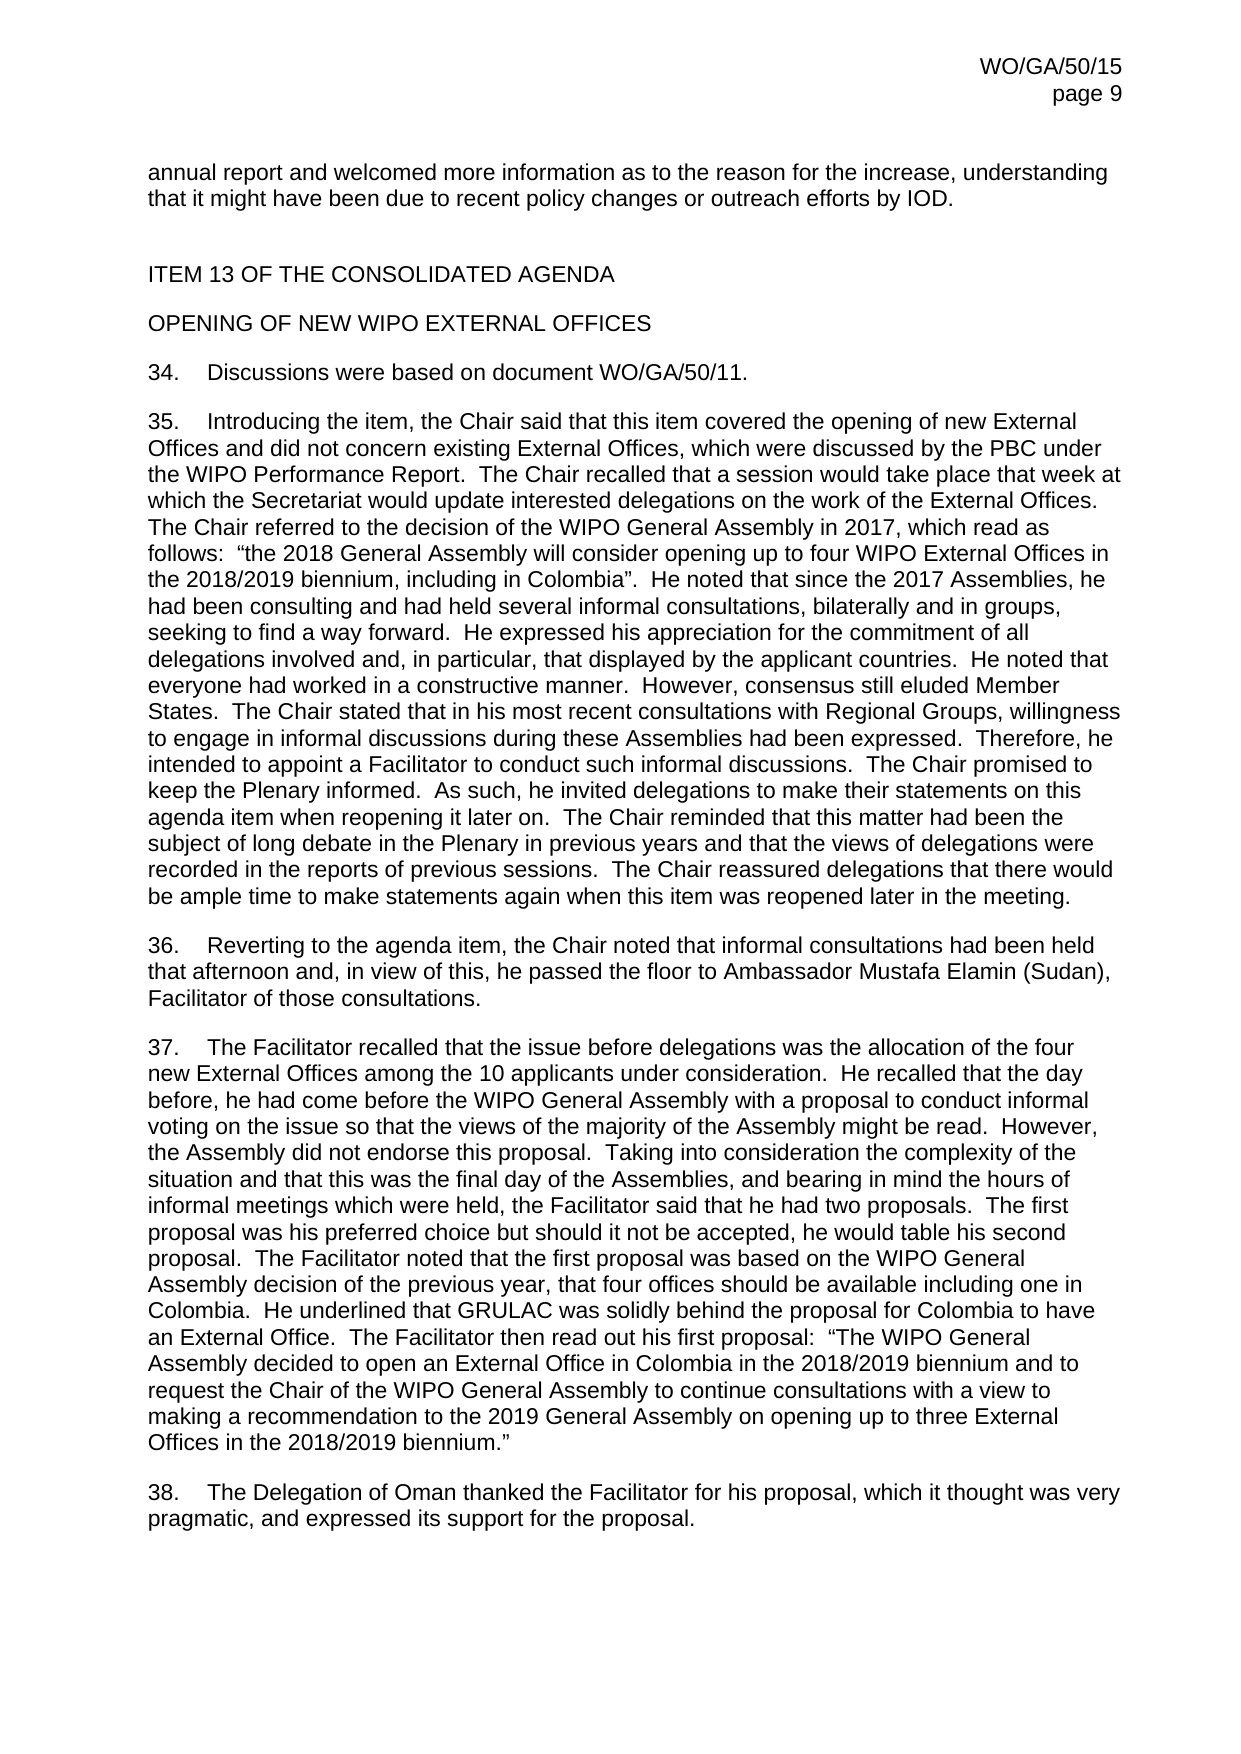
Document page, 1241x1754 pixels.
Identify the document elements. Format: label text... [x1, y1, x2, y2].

text Introducing the item, the Chair said that this item covered the opening of new External Offices and did not concern existing External Offices, which were discussed by the PBC under the WIPO Performance Report. The Chair recalled that a session would take place that week at which the Secretariat would update interested delegations on the work of the External Offices. The Chair referred to the decision of the WIPO General Assembly in 2017, which read as follows: “the 2018 General Assembly will consider opening up to four WIPO External Offices in the 2018/2019 biennium, including in Colombia”. He noted that since the 2017 Assemblies, he had been consulting and had held several informal consultations, bilaterally and in groups, seeking to find a way forward. He expressed his appreciation for the commitment of all delegations involved and, in particular, that displayed by the applicant countries. He noted that everyone had worked in a constructive manner. However, consensus still eluded Member States. The Chair stated that in his most recent consultations with Regional Groups, willingness to engage in informal discussions during these Assemblies had been expressed. Therefore, he intended to appoint a Facilitator to conduct such informal discussions. The Chair promised to keep the Plenary informed. As such, he invited delegations to make their statements on this agenda item when reopening it later on. The Chair reminded that this matter had been the subject of long debate in the Plenary in previous years and that the views of delegations were recorded in the reports of previous sessions. The Chair reassured delegations that there would be ample time to make statements again when this item was reopened later in the meeting. [148, 408, 1122, 909]
subtitle ITEM 13 OF THE CONSOLIDATED AGENDA [148, 261, 1122, 287]
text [148, 158, 1122, 211]
text The Facilitator recalled that the issue before delegations was the allocation of the four new External Offices among the 10 applicants under consideration. He recalled that the day before, he had come before the WIPO General Assembly with a proposal to conduct informal voting on the issue so that the views of the majority of the Assembly might be read. However, the Assembly did not endorse this proposal. Taking into consideration the complexity of the situation and that this was the final day of the Assemblies, and bearing in mind the hours of informal meetings which were held, the Facilitator said that he had two proposals. The first proposal was his preferred choice but should it not be accepted, he would table his second proposal. The Facilitator noted that the first proposal was based on the WIPO General Assembly decision of the previous year, that four offices should be available including one in Colombia. He underlined that GRULAC was solidly behind the proposal for Colombia to have an External Office. The Facilitator then read out his first proposal: “The WIPO General Assembly decided to open an External Office in Colombia in the 2018/2019 biennium and to request the Chair of the WIPO General Assembly to continue consultations with a view to making a recommendation to the 2019 General Assembly on opening up to three External Offices in the 2018/2019 biennium.” [148, 1034, 1122, 1456]
subtitle OPENING OF NEW WIPO EXTERNAL OFFICES [148, 310, 1122, 336]
text The Delegation of Oman thanked the Facilitator for his proposal, which it thought was very pragmatic, and expressed its support for the proposal. [148, 1478, 1122, 1531]
text Reverting to the agenda item, the Chair noted that informal consultations had been held that afternoon and, in view of this, he passed the floor to Ambassador Mustafa Elamin (Sudan), Facilitator of those consultations. [148, 932, 1122, 1011]
text Discussions were based on document WO/GA/50/11. [148, 359, 1122, 385]
